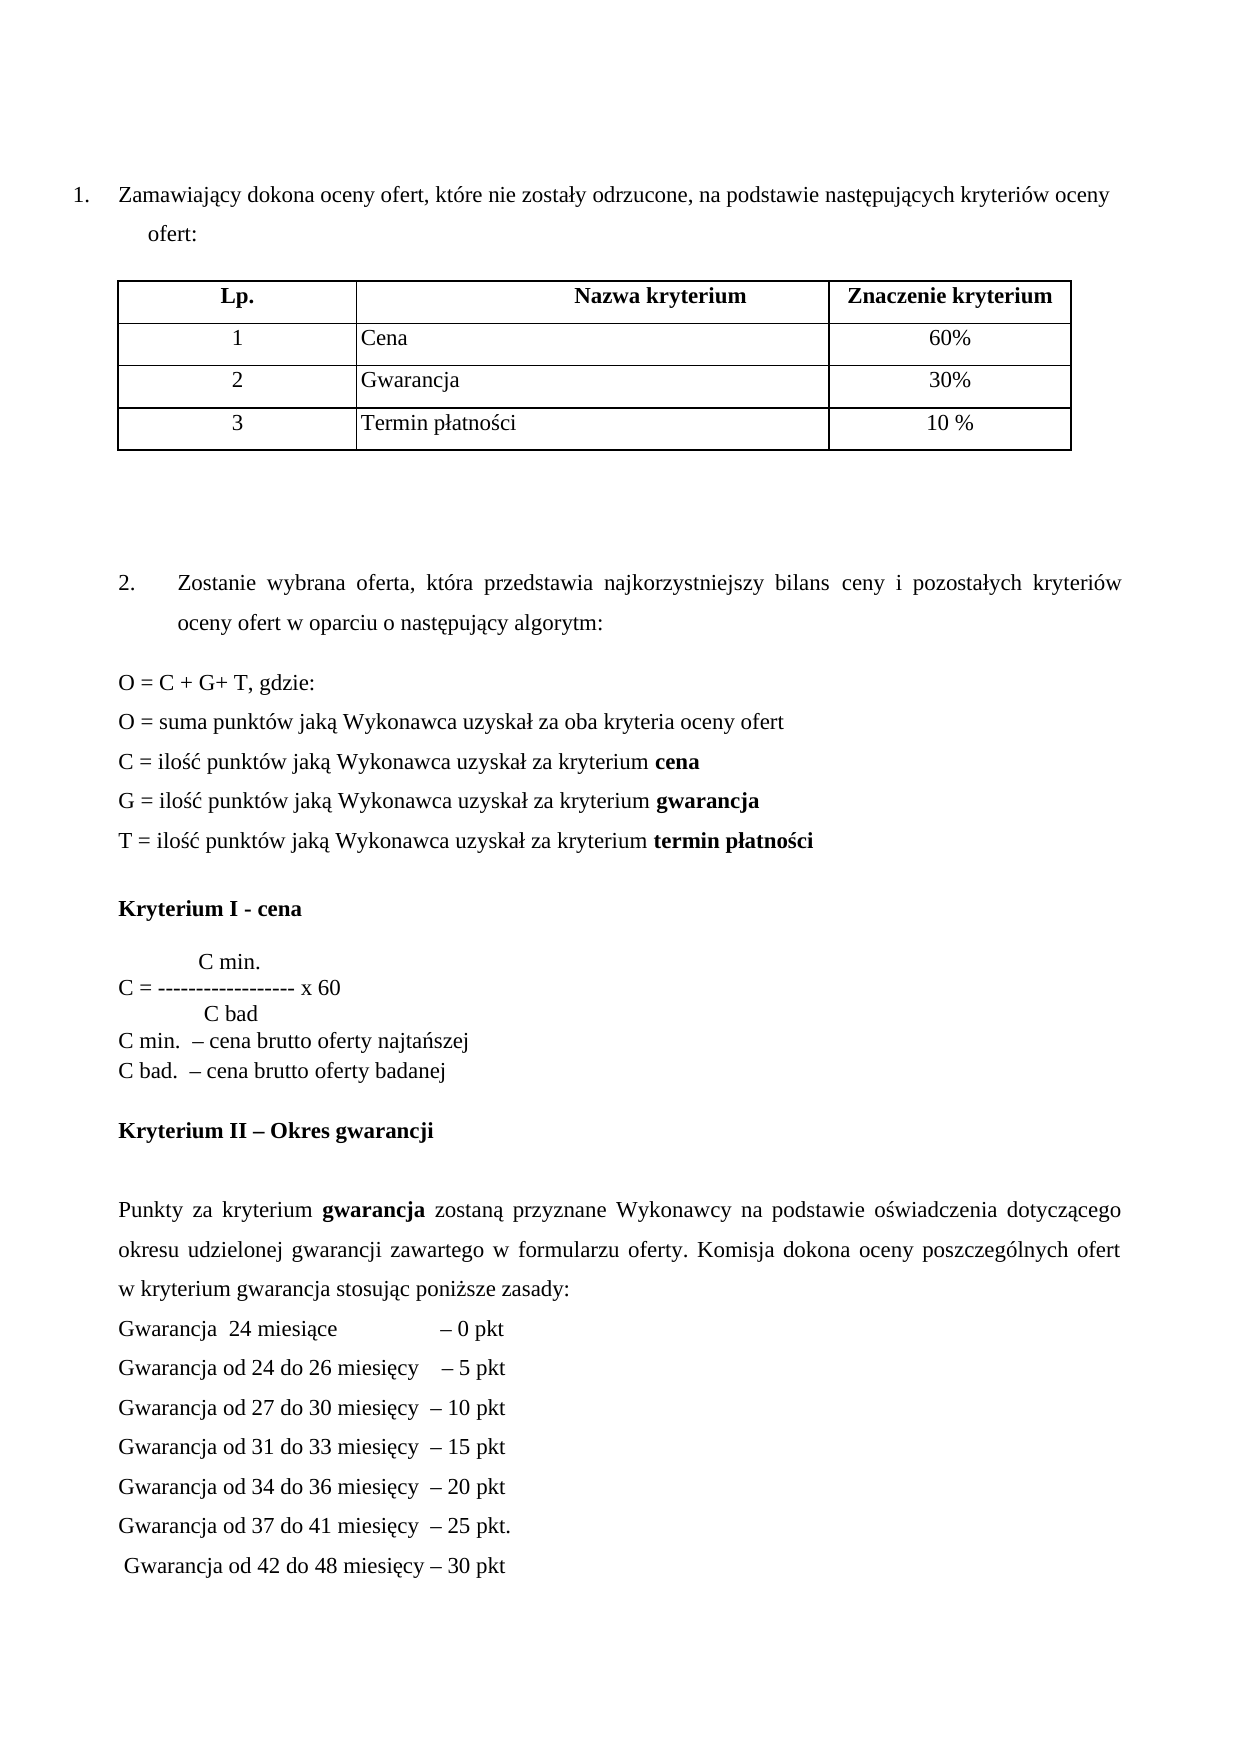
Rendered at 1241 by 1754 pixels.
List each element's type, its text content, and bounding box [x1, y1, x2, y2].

text O = suma punktów jaką Wykonawca uzyskał za oba kryteria oceny ofert [118, 708, 1122, 735]
text Kryterium I - cena [118, 895, 1122, 921]
text C = ------------------ x 60 [118, 974, 1122, 1001]
table_cell Gwarancja [357, 366, 828, 407]
table_cell Termin płatności [357, 409, 828, 449]
table_header Nazwa kryterium [357, 282, 828, 323]
list Zamawiający dokona oceny ofert, które nie zostały odrzucone, na podstawie następujących kryteriów oceny ofert: [73, 181, 1122, 246]
text Gwarancja od 34 do 36 miesięcy – 20 pkt [118, 1473, 1122, 1499]
text C min. – cena brutto oferty najtańszej [118, 1027, 1122, 1053]
table_cell 2 [119, 366, 356, 407]
table_header Znaczenie kryterium [830, 282, 1070, 323]
text Gwarancja 24 miesiące – 0 pkt [118, 1315, 1122, 1341]
list Zostanie wybrana oferta, która przedstawia najkorzystniejszy bilans ceny i pozostałych kryteriów oceny ofert w oparciu o następujący algorytm: [118, 569, 1122, 635]
text G = ilość punktów jaką Wykonawca uzyskał za kryterium gwarancja [118, 787, 1122, 814]
text C bad [118, 1001, 1122, 1027]
text C min. [118, 948, 1122, 974]
text Gwarancja od 31 do 33 miesięcy – 15 pkt [118, 1433, 1122, 1460]
table_cell Cena [357, 324, 828, 365]
table_header Lp. [119, 282, 356, 323]
table_cell 60% [830, 324, 1070, 365]
text Gwarancja od 37 do 41 miesięcy – 25 pkt. [118, 1512, 1122, 1539]
table_cell 1 [119, 324, 356, 365]
text C bad. – cena brutto oferty badanej [118, 1057, 1122, 1083]
table_cell 10 % [830, 409, 1070, 449]
text Gwarancja od 24 do 26 miesięcy – 5 pkt [118, 1354, 1122, 1381]
text C = ilość punktów jaką Wykonawca uzyskał za kryterium cena [118, 748, 1122, 774]
text Gwarancja od 27 do 30 miesięcy – 10 pkt [118, 1394, 1122, 1420]
text O = C + G+ T, gdzie: [118, 669, 1122, 695]
text Gwarancja od 42 do 48 miesięcy – 30 pkt [118, 1552, 1122, 1578]
table_cell 30% [830, 366, 1070, 407]
table_cell 3 [119, 409, 356, 449]
text Punkty za kryterium gwarancja zostaną przyznane Wykonawcy na podstawie oświadczenia dotyczącego okresu udzielonej gwarancji zawartego w formularzu oferty. Komisja dokona oceny poszczególnych ofert w kryterium gwarancja stosując poniższe zasady: [118, 1196, 1122, 1302]
text T = ilość punktów jaką Wykonawca uzyskał za kryterium termin płatności [118, 827, 1122, 853]
text Kryterium II – Okres gwarancji [118, 1117, 1122, 1144]
